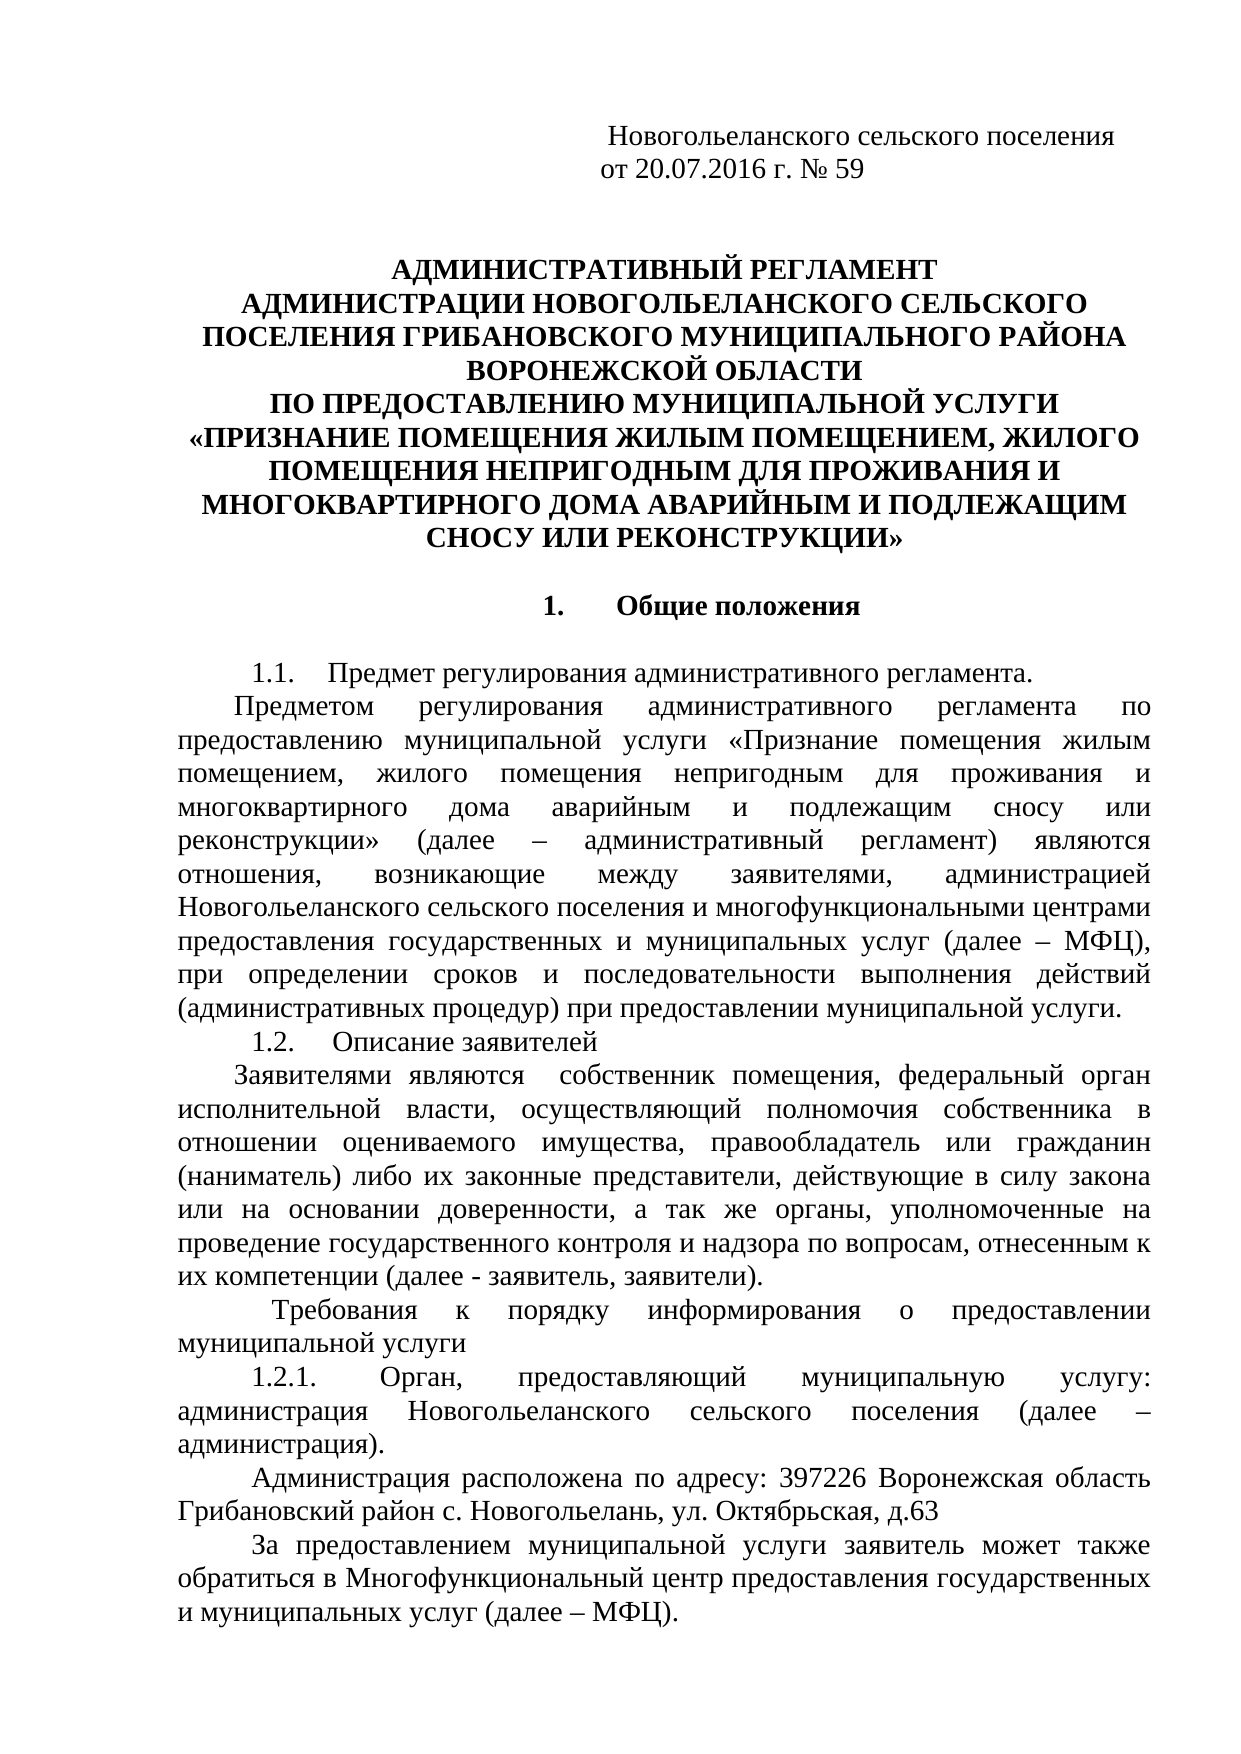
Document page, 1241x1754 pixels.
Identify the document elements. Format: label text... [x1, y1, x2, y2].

text Требования к порядку информирования о предоставлении муниципальной услуги [177, 1292, 1152, 1359]
text ПО ПРЕДОСТАВЛЕНИЮ МУНИЦИПАЛЬНОЙ УСЛУГИ [177, 386, 1152, 420]
text «ПРИЗНАНИЕ ПОМЕЩЕНИЯ ЖИЛЫМ ПОМЕЩЕНИЕМ, ЖИЛОГО ПОМЕЩЕНИЯ НЕПРИГОДНЫМ ДЛЯ ПРОЖИВАНИЯ И МНОГОКВАРТИРНОГО ДОМА АВАРИЙНЫМ И ПОДЛЕЖАЩИМ СНОСУ ИЛИ РЕКОНСТРУКЦИИ» [177, 420, 1152, 554]
text Заявителями являются собственник помещения, федеральный орган исполнительной власти, осуществляющий полномочия собственника в отношении оцениваемого имущества, правообладатель или гражданин (наниматель) либо их законные представители, действующие в силу закона или на основании доверенности, а так же органы, уполномоченные на проведение государственного контроля и надзора по вопросам, отнесенным к их компетенции (далее - заявитель, заявители). [177, 1057, 1152, 1292]
text За предоставлением муниципальной услуги заявитель может также обратиться в Многофункциональный центр предоставления государственных и муниципальных услуг (далее – МФЦ). [177, 1527, 1152, 1627]
text Новогольеланского сельского поселения [177, 118, 1152, 152]
text от 20.07.2016 г. № 59 [177, 152, 1152, 185]
list Описание заявителей [177, 1024, 1152, 1057]
list Предмет регулирования административного регламента. [177, 655, 1152, 688]
text Администрация расположена по адресу: 397226 Воронежская область Грибановский район с. Новогольелань, ул. Октябрьская, д.63 [177, 1460, 1152, 1527]
text Предметом регулирования административного регламента по предоставлению муниципальной услуги «Признание помещения жилым помещением, жилого помещения непригодным для проживания и многоквартирного дома аварийным и подлежащим сносу или реконструкции» (далее – административный регламент) являются отношения, возникающие между заявителями, администрацией Новогольеланского сельского поселения и многофункциональными центрами предоставления государственных и муниципальных услуг (далее – МФЦ), при определении сроков и последовательности выполнения действий (административных процедур) при предоставлении муниципальной услуги. [177, 688, 1152, 1024]
text АДМИНИСТРАТИВНЫЙ РЕГЛАМЕНТ [177, 252, 1152, 286]
list Общие положения [177, 588, 1152, 621]
text АДМИНИСТРАЦИИ НОВОГОЛЬЕЛАНСКОГО СЕЛЬСКОГО ПОСЕЛЕНИЯ ГРИБАНОВСКОГО МУНИЦИПАЛЬНОГО РАЙОНА ВОРОНЕЖСКОЙ ОБЛАСТИ [177, 286, 1152, 386]
list Орган, предоставляющий муниципальную услугу: администрация Новогольеланского сельского поселения (далее – администрация). [177, 1359, 1152, 1460]
